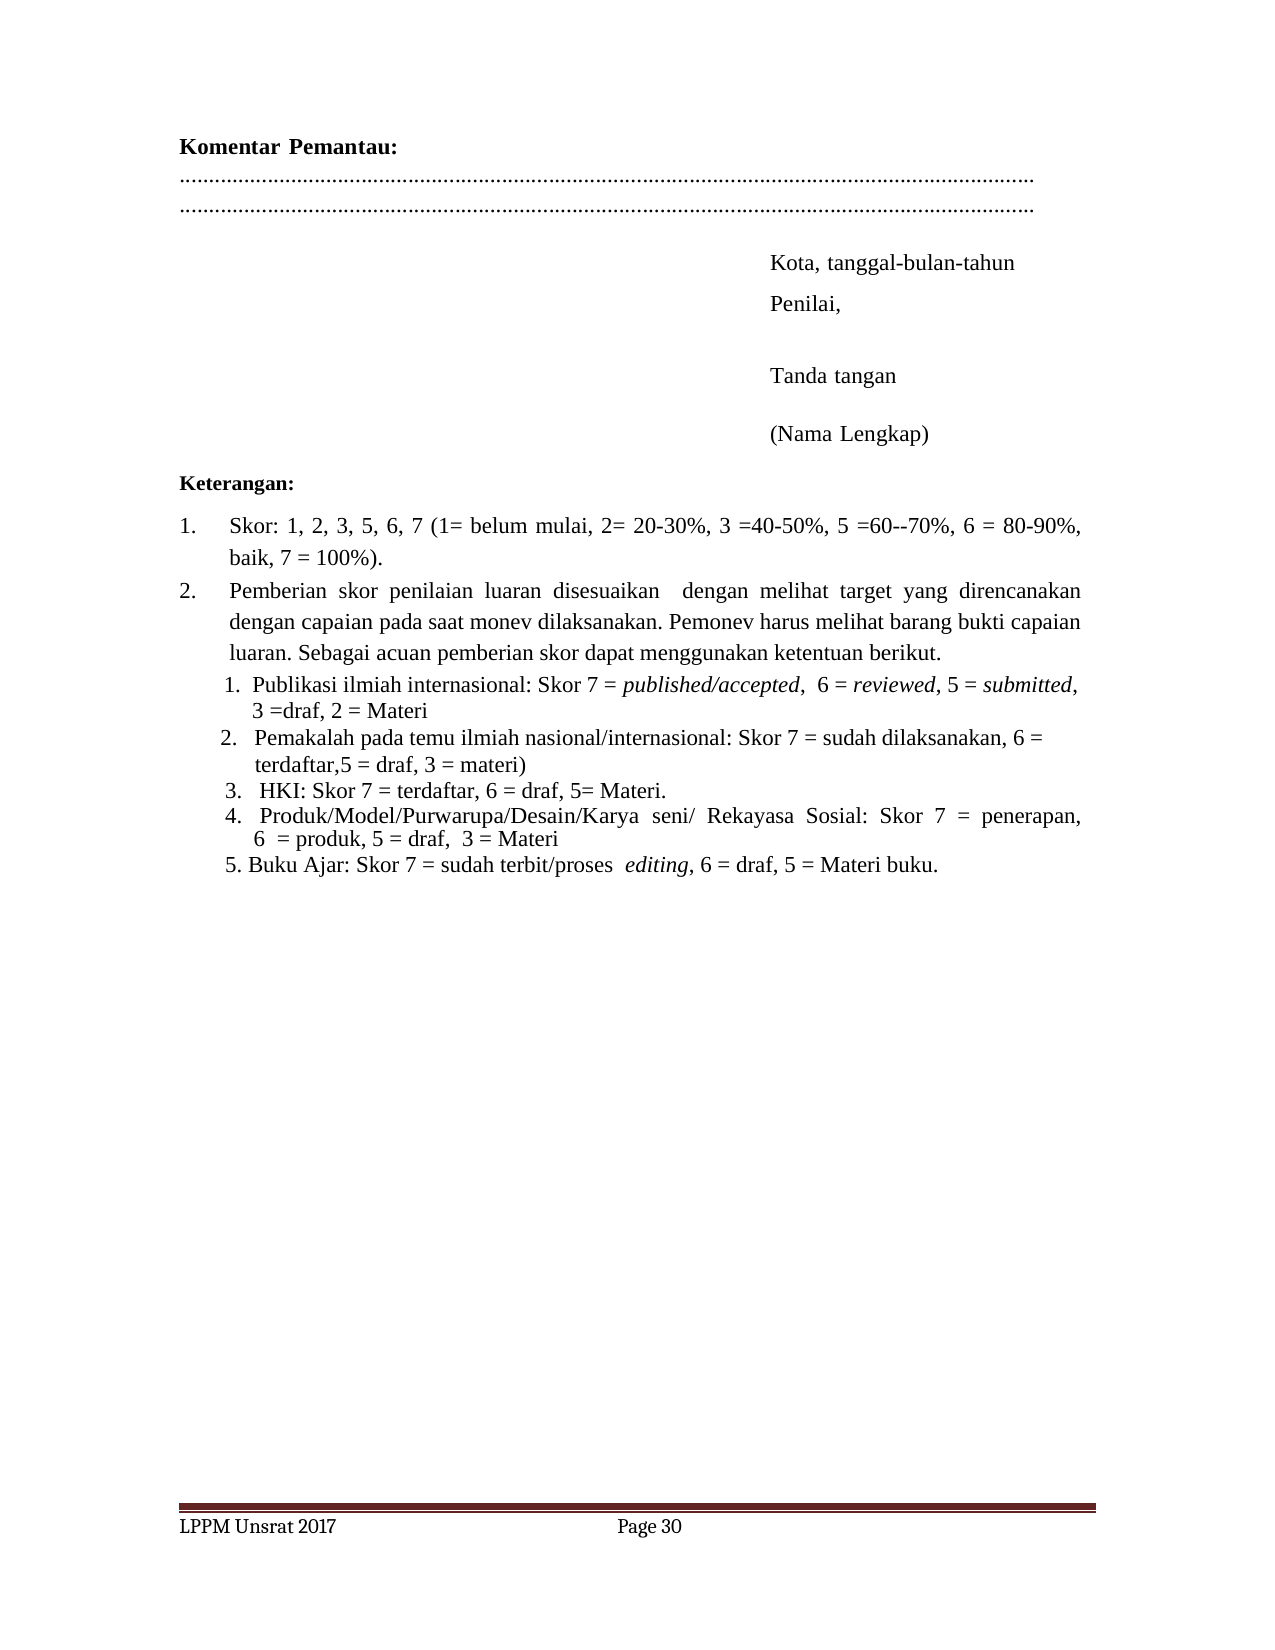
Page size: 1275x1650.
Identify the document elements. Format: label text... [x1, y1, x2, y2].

text .................................................................................................................................................. [179, 191, 1096, 217]
text 4. Produk/Model/Purwarupa/Desain/Karya seni/ Rekayasa Sosial: Skor 7 = penerapan, [179, 805, 1082, 828]
text Tanda tangan [770, 362, 1096, 388]
text (Nama Lengkap) [770, 420, 1096, 446]
text 1. Publikasi ilmiah internasional: Skor 7 = published/accepted, 6 = reviewed, 5 = submitted, [179, 671, 1082, 697]
text 2. Pemberian skor penilaian luaran disesuaikan dengan melihat target yang direncanakan dengan capaian pada saat monev dilaksanakan. Pemonev harus melihat barang bukti capaian luaran. Sebagai acuan pemberian skor dapat menggunakan ketentuan berikut. [179, 577, 1082, 666]
text 1. Skor: 1, 2, 3, 5, 6, 7 (1= belum mulai, 2= 20-30%, 3 =40-50%, 5 =60--70%, 6 = 80-90%, baik, 7 = 100%). [179, 512, 1082, 570]
text Penilai, [770, 291, 1096, 317]
text 3 =draf, 2 = Materi [179, 697, 1082, 723]
text Keterangan: [179, 471, 1096, 495]
text 3. HKI: Skor 7 = terdaftar, 6 = draf, 5= Materi. [179, 778, 1082, 804]
text Komentar Pemantau: [179, 133, 1096, 160]
text 2. Pemakalah pada temu ilmiah nasional/internasional: Skor 7 = sudah dilaksanakan, 6 = [179, 724, 1083, 751]
text terdaftar,5 = draf, 3 = materi) [179, 751, 1083, 778]
text Kota, tanggal-bulan-tahun [770, 249, 1096, 275]
text .................................................................................................................................................. [179, 162, 1096, 188]
text 5. Buku Ajar: Skor 7 = sudah terbit/proses editing, 6 = draf, 5 = Materi buku. [179, 852, 1082, 878]
text 6 = produk, 5 = draf, 3 = Materi [179, 828, 1082, 851]
